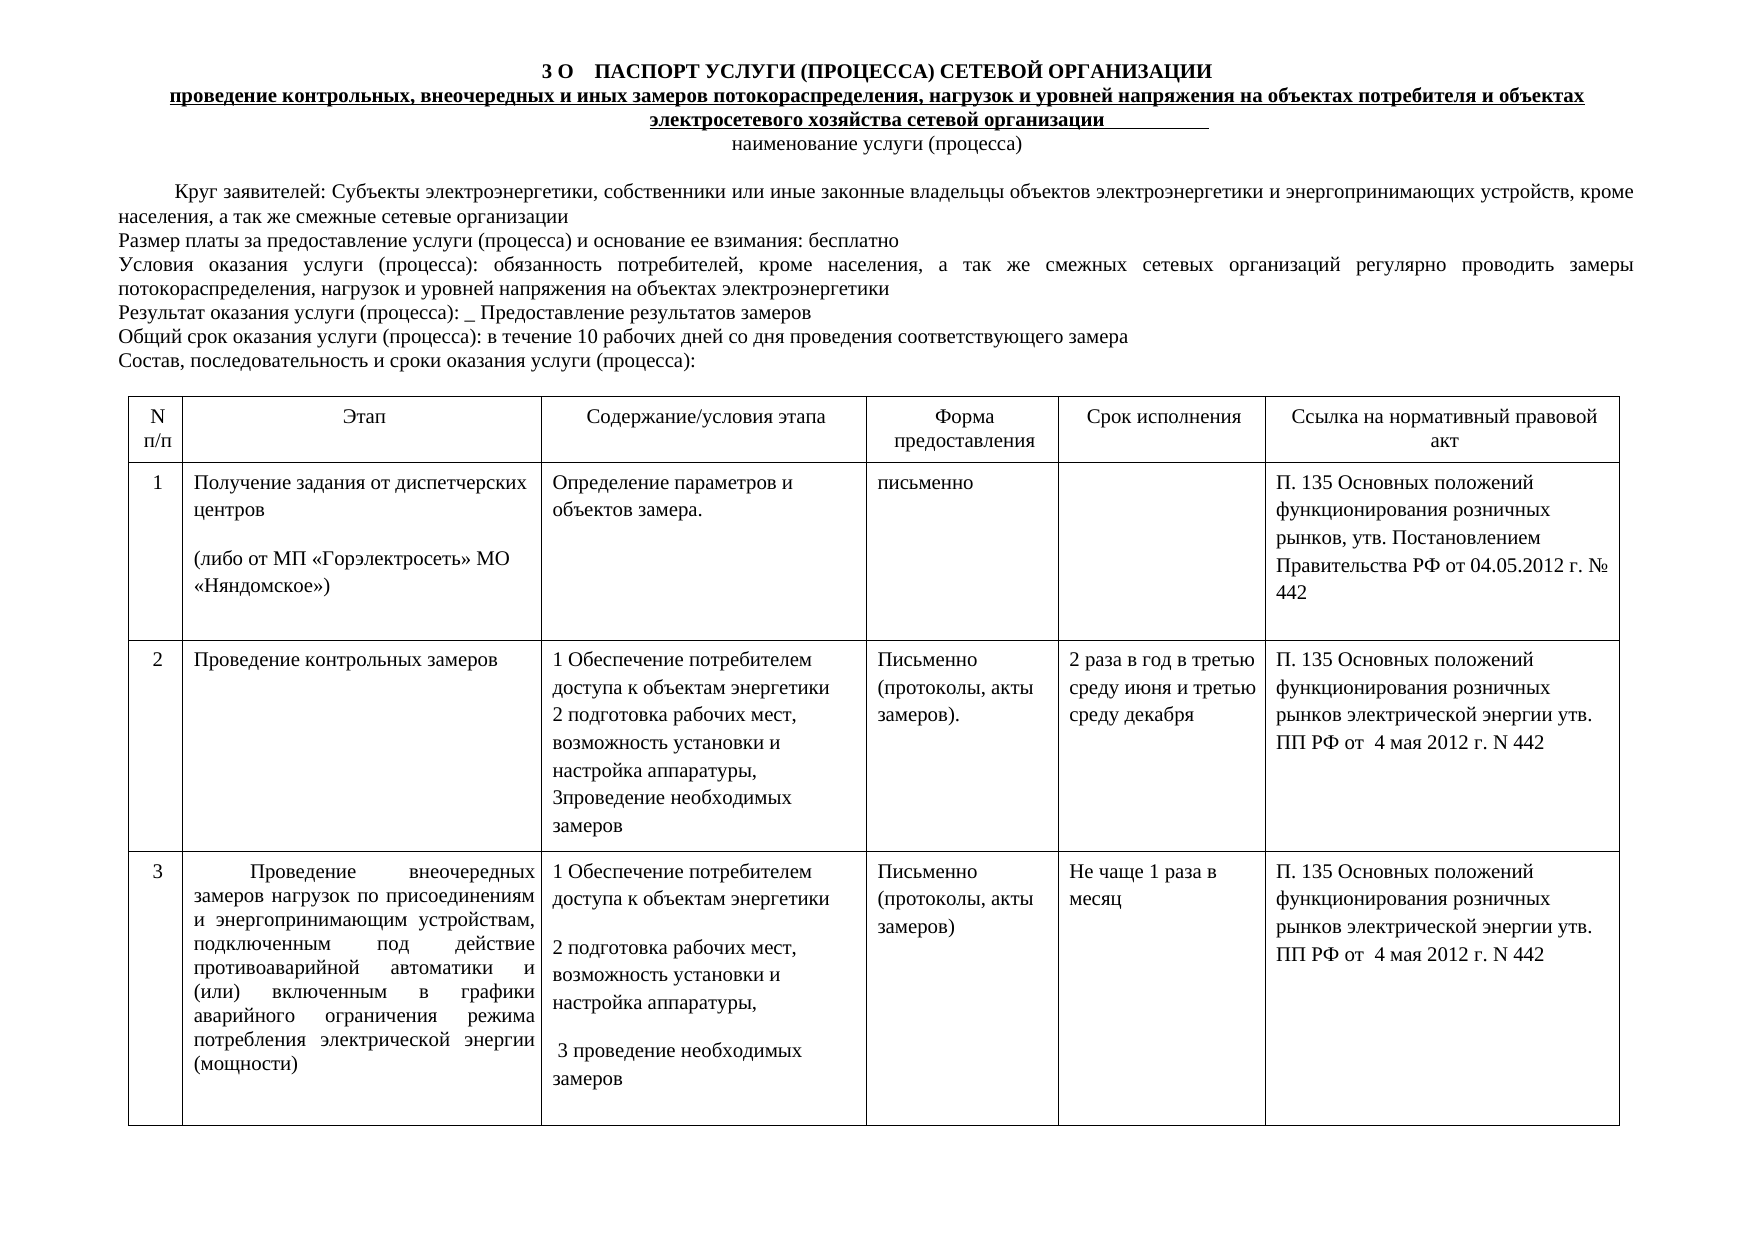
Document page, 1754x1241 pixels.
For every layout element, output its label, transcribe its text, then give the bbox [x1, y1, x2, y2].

table_cell 1 [129, 463, 182, 639]
table_cell Проведение внеочередных замеров нагрузок по присоединениям и энергопринимающим устройствам, подключенным под действие противоаварийной автоматики и (или) включенным в графики аварийного ограничения режима потребления электрической энергии (мощности) [183, 852, 541, 1125]
table_cell 2 [129, 641, 182, 851]
text Круг заявителей: Субъекты электроэнергетики, собственники или иные законные владельцы объектов электроэнергетики и энергопринимающих устройств, кроме населения, а так же смежные сетевые организации [118, 179, 1636, 228]
table_cell Не чаще 1 раза в месяц [1059, 852, 1265, 1125]
table_cell Определение параметров и объектов замера. [542, 463, 866, 639]
table_cell П. 135 Основных положений функционирования розничных рынков, утв. Постановлением Правительства РФ от 04.05.2012 г. № 442 [1266, 463, 1619, 639]
text наименование услуги (процесса) [118, 131, 1636, 155]
text Общий срок оказания услуги (процесса): в течение 10 рабочих дней со дня проведения соответствующего замера [118, 324, 1636, 348]
text 3 О ПАСПОРТ УСЛУГИ (ПРОЦЕССА) СЕТЕВОЙ ОРГАНИЗАЦИИ [118, 59, 1636, 83]
text Размер платы за предоставление услуги (процесса) и основание ее взимания: бесплатно [118, 228, 1636, 252]
text Условия оказания услуги (процесса): обязанность потребителей, кроме населения, а так же смежных сетевых организаций регулярно проводить замеры потокораспределения, нагрузок и уровней напряжения на объектах электроэнергетики [118, 252, 1636, 300]
table_header Ссылка на нормативный правовой акт [1266, 397, 1619, 462]
table_header Срок исполнения [1059, 397, 1265, 462]
table_cell 3 [129, 852, 182, 1125]
table_cell 1 Обеспечение потребителем доступа к объектам энергетики 2 подготовка рабочих мест, возможность установки и настройка аппаратуры, 3проведение необходимых замеров [542, 641, 866, 851]
table_cell Письменно (протоколы, акты замеров) [867, 852, 1058, 1125]
table_header Содержание/условия этапа [542, 397, 866, 462]
text проведение контрольных, внеочередных и иных замеров потокораспределения, нагрузок и уровней напряжения на объектах потребителя и объектах электросетевого хозяйства сетевой организации [118, 83, 1636, 131]
table_cell 2 раза в год в третью среду июня и третью среду декабря [1059, 641, 1265, 851]
table_header Этап [183, 397, 541, 462]
table_header Форма предоставления [867, 397, 1058, 462]
table_cell Получение задания от диспетчерских центров (либо от МП «Горэлектросеть» МО «Няндомское») [183, 463, 541, 639]
text Состав, последовательность и сроки оказания услуги (процесса): [118, 348, 1636, 372]
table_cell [1266, 852, 1619, 1125]
table_cell письменно [867, 463, 1058, 639]
table_cell [1059, 463, 1265, 639]
table_cell Письменно (протоколы, акты замеров). [867, 641, 1058, 851]
table_header N п/п [129, 397, 182, 462]
table_cell П. 135 Основных положений функционирования розничных рынков электрической энергии утв. ПП РФ от 4 мая . N 442 [1266, 641, 1619, 851]
table_cell Проведение контрольных замеров [183, 641, 541, 851]
table_cell 1 Обеспечение потребителем доступа к объектам энергетики 2 подготовка рабочих мест, возможность установки и настройка аппаратуры, 3 проведение необходимых замеров [542, 852, 866, 1125]
text Результат оказания услуги (процесса): _ Предоставление результатов замеров [118, 300, 1636, 324]
